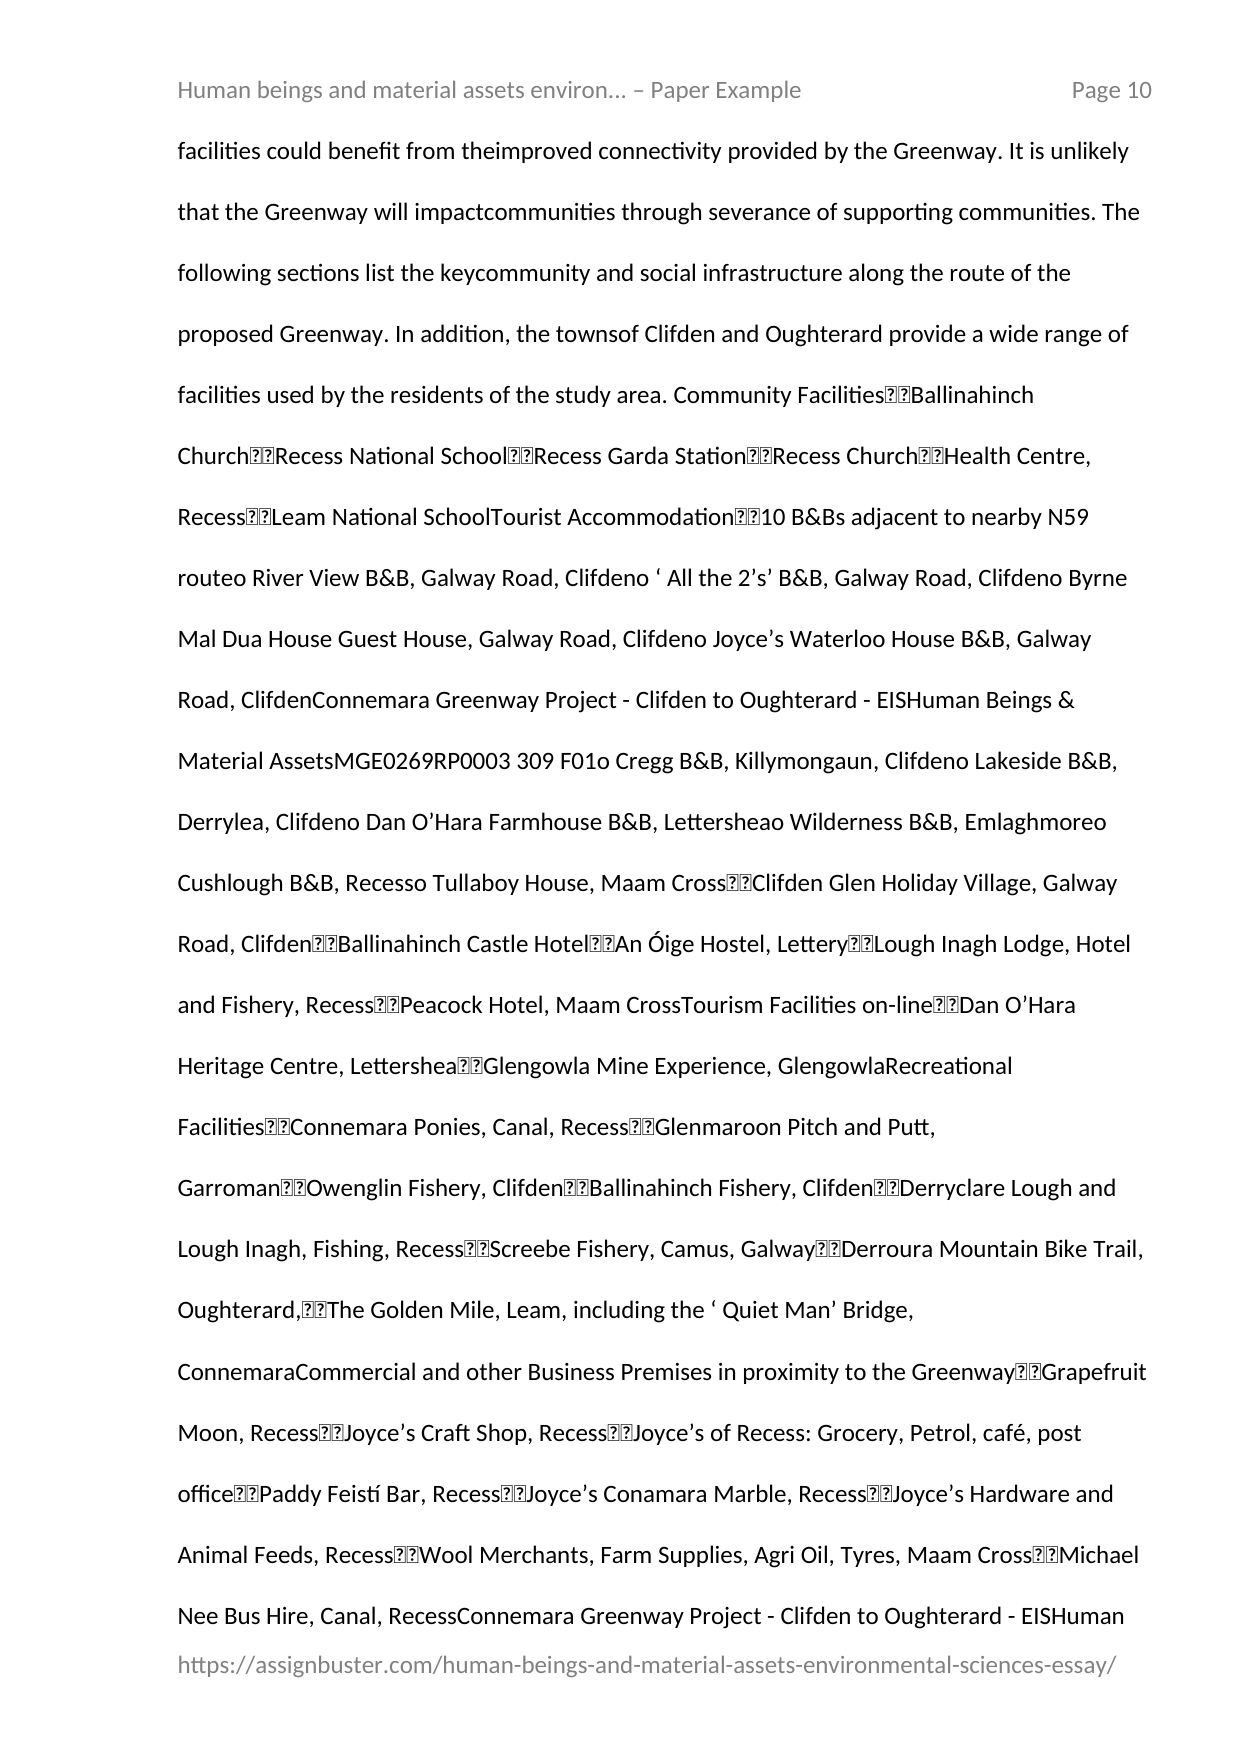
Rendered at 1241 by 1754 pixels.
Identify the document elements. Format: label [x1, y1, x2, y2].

text [177, 135, 1152, 1630]
